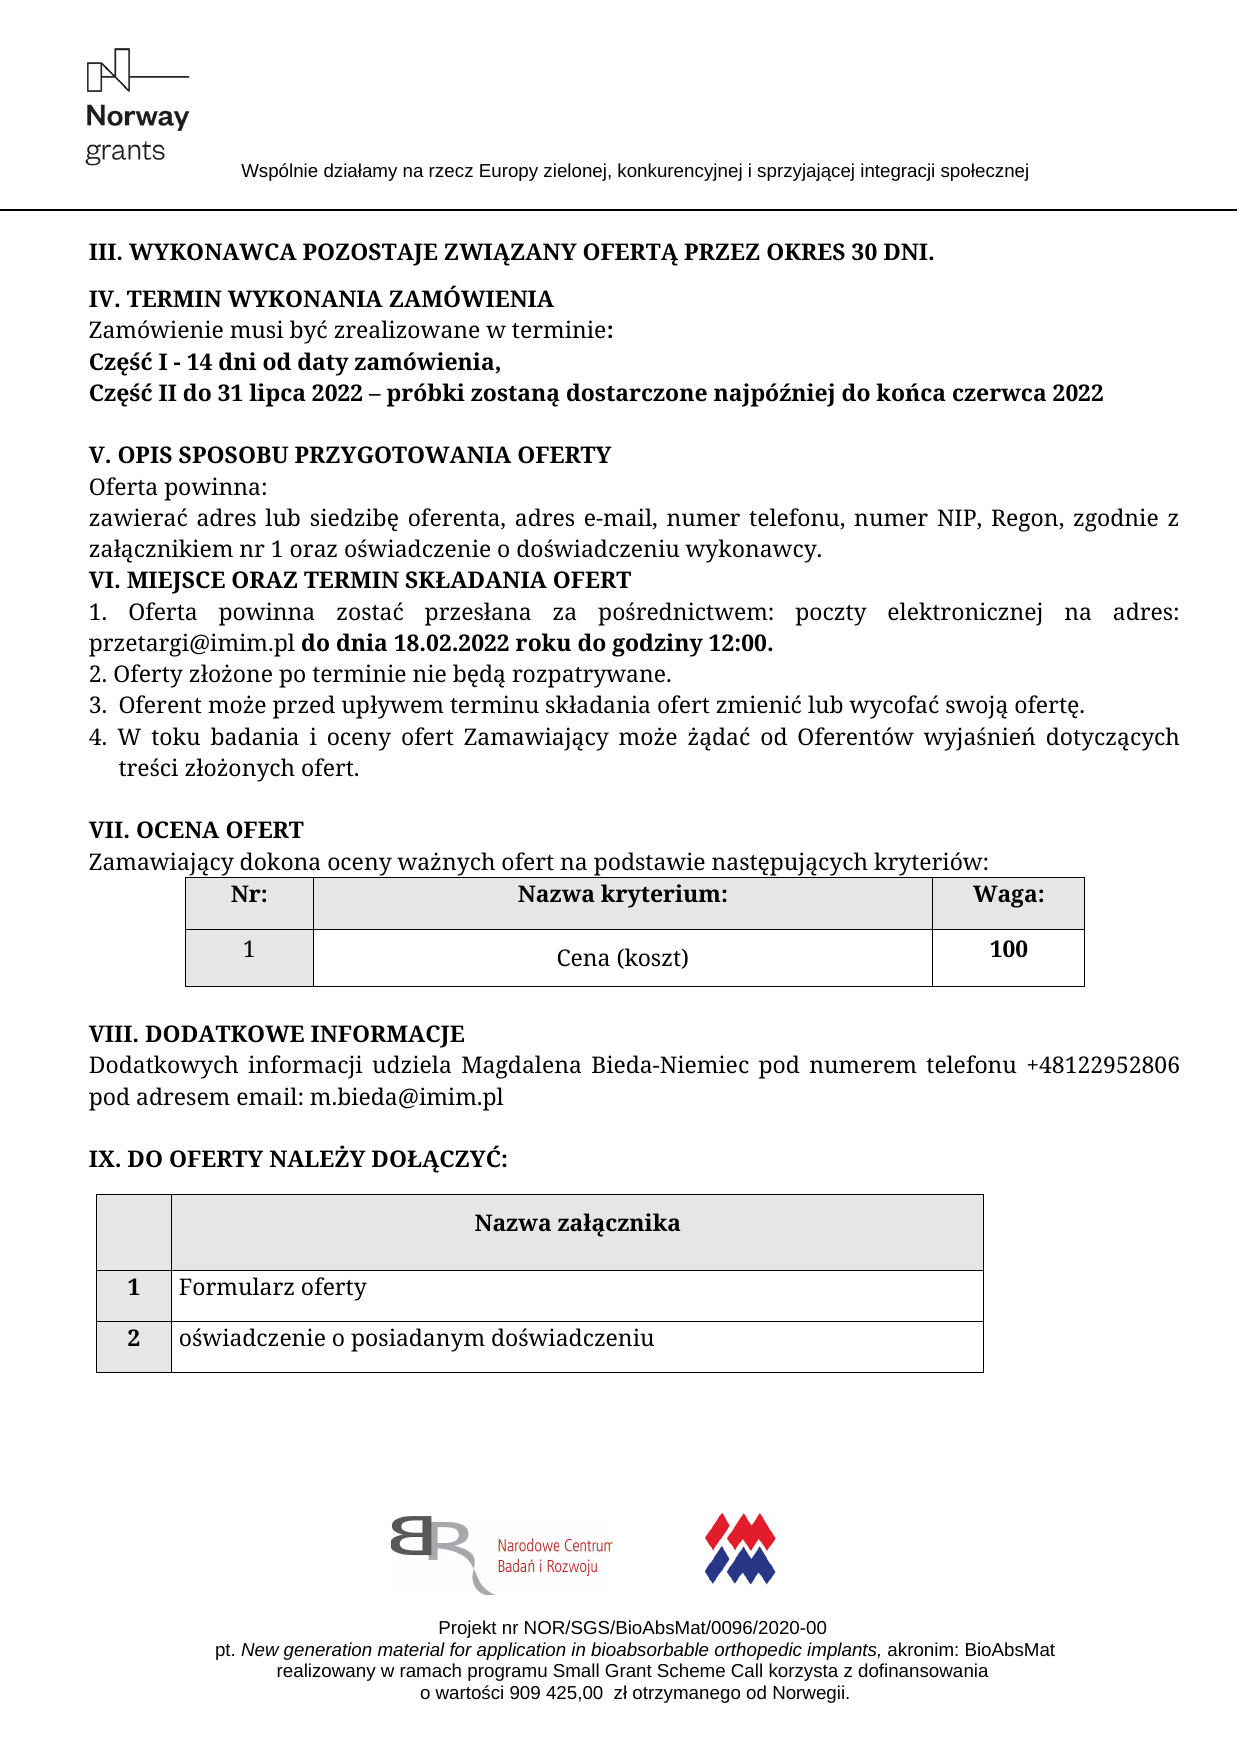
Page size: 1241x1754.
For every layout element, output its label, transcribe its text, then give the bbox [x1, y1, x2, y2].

text 4. W toku badania i oceny ofert Zamawiający może żądać od Oferentów wyjaśnień dotyczących treści złożonych ofert. [89, 721, 1181, 783]
text VI. MIEJSCE ORAZ TERMIN SKŁADANIA OFERT [89, 564, 1181, 596]
table_cell oświadczenie o posiadanym doświadczeniu [172, 1322, 983, 1372]
table_cell Cena (koszt) [314, 930, 932, 986]
table_cell 100 [933, 930, 1084, 986]
picture [700, 1508, 779, 1587]
text 1. Oferta powinna zostać przesłana za pośrednictwem: poczty elektronicznej na adres: przetargi@imim.pl do dnia 18.02.2022 roku do godziny 12:00. [89, 596, 1181, 658]
picture [85, 48, 190, 166]
text VIII. DODATKOWE INFORMACJE [89, 1018, 1181, 1049]
list zawierać adres lub siedzibę oferenta, adres e-mail, numer telefonu, numer NIP, Regon, zgodnie z załącznikiem nr 1 oraz oświadczenie o doświadczeniu wykonawcy. [14, 502, 1181, 564]
table_cell 2 [97, 1322, 171, 1372]
picture [390, 1516, 613, 1595]
text Dodatkowych informacji udziela Magdalena Bieda-Niemiec pod numerem telefonu +48122952806 pod adresem email: m.bieda@imim.pl [89, 1049, 1181, 1112]
table_header Nazwa załącznika [172, 1195, 983, 1270]
text III. WYKONAWCA POZOSTAJE ZWIĄZANY OFERTĄ PRZEZ OKRES 30 DNI. [89, 236, 1181, 268]
text Zamawiający dokona oceny ważnych ofert na podstawie następujących kryteriów: [89, 846, 1181, 877]
table_header Nr: [186, 878, 313, 929]
text Część I - 14 dni od daty zamówienia, [89, 346, 1181, 377]
text V. OPIS SPOSOBU PRZYGOTOWANIA OFERTY [89, 439, 1181, 471]
text VII. OCENA OFERT [89, 814, 1181, 846]
text 2. Oferty złożone po terminie nie będą rozpatrywane. [89, 658, 1181, 689]
text Oferta powinna: [89, 471, 1181, 502]
table_cell Formularz oferty [172, 1271, 983, 1321]
text Część II do 31 lipca 2022 – próbki zostaną dostarczone najpóźniej do końca czerwca 2022 [89, 377, 1181, 408]
table_header Nr [97, 1195, 171, 1270]
text IX. DO OFERTY NALEŻY DOŁĄCZYĆ: [89, 1143, 1181, 1174]
text Zamówienie musi być zrealizowane w terminie: [89, 314, 1181, 346]
table_cell 1 [186, 930, 313, 986]
text IV. TERMIN WYKONANIA ZAMÓWIENIA [89, 283, 1181, 314]
list Oferent może przed upływem terminu składania ofert zmienić lub wycofać swoją ofertę. [89, 689, 1181, 721]
table_header Waga: [933, 878, 1084, 929]
table_header Nazwa kryterium: [314, 878, 932, 929]
table_cell 1 [97, 1271, 171, 1321]
